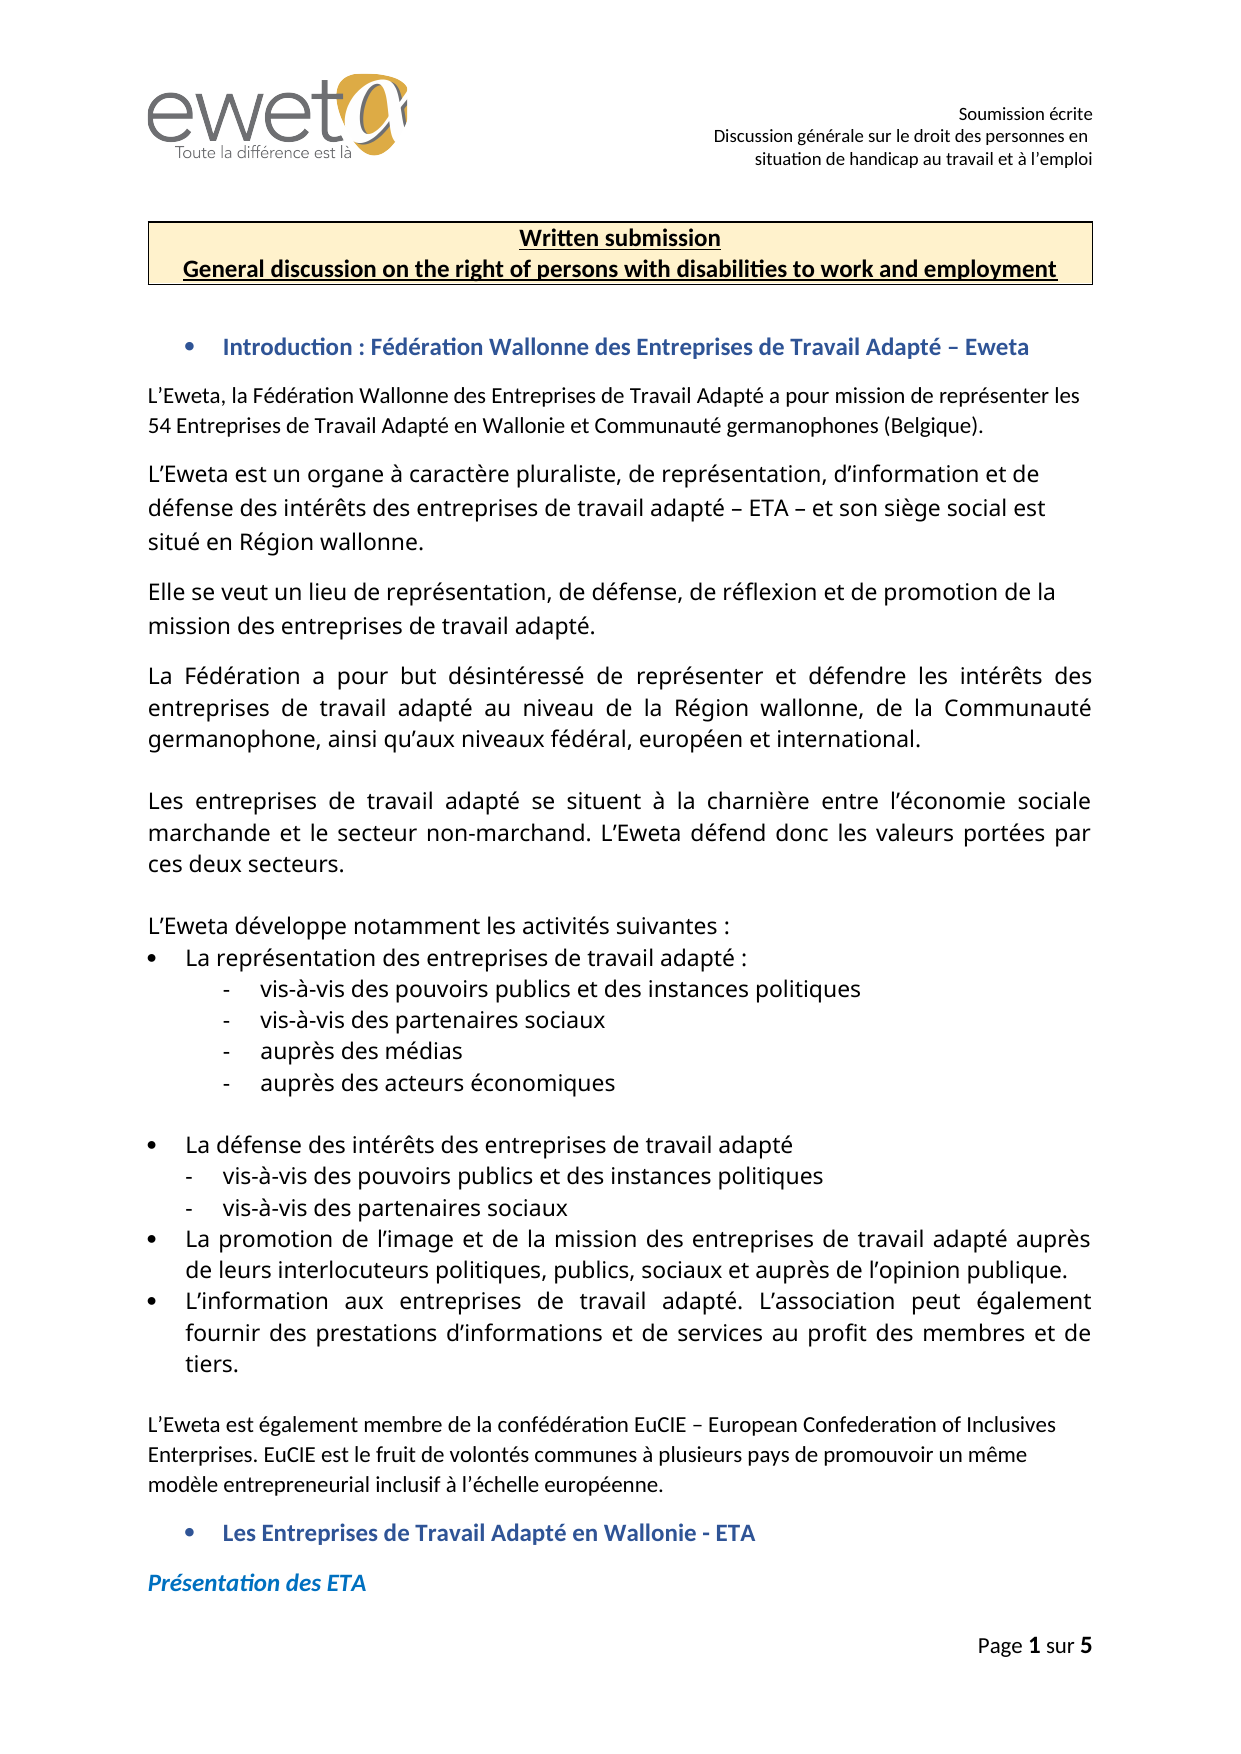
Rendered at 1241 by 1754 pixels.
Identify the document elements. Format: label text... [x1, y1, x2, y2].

list vis-à-vis des pouvoirs publics et des instances politiques [185, 1160, 1093, 1191]
text L’Eweta est un organe à caractère pluraliste, de représentation, d’information et de défense des intérêts des entreprises de travail adapté – ETA – et son siège social est situé en Région wallonne. [148, 458, 1093, 557]
list La défense des intérêts des entreprises de travail adapté [148, 1129, 1093, 1160]
picture [147, 73, 407, 162]
text L’Eweta développe notamment les activités suivantes : [148, 910, 1093, 941]
text L’Eweta est également membre de la confédération EuCIE – European Confederation of Inclusives Enterprises. EuCIE est le fruit de volontés communes à plusieurs pays de promouvoir un même modèle entrepreneurial inclusif à l’échelle européenne. [148, 1410, 1093, 1499]
text Les entreprises de travail adapté se situent à la charnière entre l’économie sociale marchande et le secteur non-marchand. L’Eweta défend donc les valeurs portées par ces deux secteurs. [148, 785, 1093, 879]
text Elle se veut un lieu de représentation, de défense, de réflexion et de promotion de la mission des entreprises de travail adapté. [148, 576, 1093, 641]
list auprès des médias [223, 1035, 1093, 1066]
subtitle Introduction : Fédération Wallonne des Entreprises de Travail Adapté – Eweta [185, 331, 1093, 362]
list vis-à-vis des partenaires sociaux [185, 1191, 1093, 1223]
text La Fédération a pour but désintéressé de représenter et défendre les intérêts des entreprises de travail adapté au niveau de la Région wallonne, de la Communauté germanophone, ainsi qu’aux niveaux fédéral, européen et international. [148, 660, 1093, 754]
list La représentation des entreprises de travail adapté : [148, 941, 1093, 973]
subtitle Les Entreprises de Travail Adapté en Wallonie - ETA [185, 1517, 1093, 1548]
list L’information aux entreprises de travail adapté. L’association peut également fournir des prestations d’informations et de services au profit des membres et de tiers. [148, 1285, 1093, 1379]
list vis-à-vis des partenaires sociaux [223, 1004, 1093, 1035]
table_header Written submission General discussion on the right of persons with disabilities to work and employment [149, 223, 1092, 283]
list vis-à-vis des pouvoirs publics et des instances politiques [223, 973, 1093, 1004]
list auprès des acteurs économiques [223, 1066, 1093, 1098]
text L’Eweta, la Fédération Wallonne des Entreprises de Travail Adapté a pour mission de représenter les 54 Entreprises de Travail Adapté en Wallonie et Communauté germanophones (Belgique). [148, 381, 1093, 439]
subtitle Présentation des ETA [148, 1567, 1093, 1598]
list La promotion de l’image et de la mission des entreprises de travail adapté auprès de leurs interlocuteurs politiques, publics, sociaux et auprès de l’opinion publique. [148, 1223, 1093, 1285]
